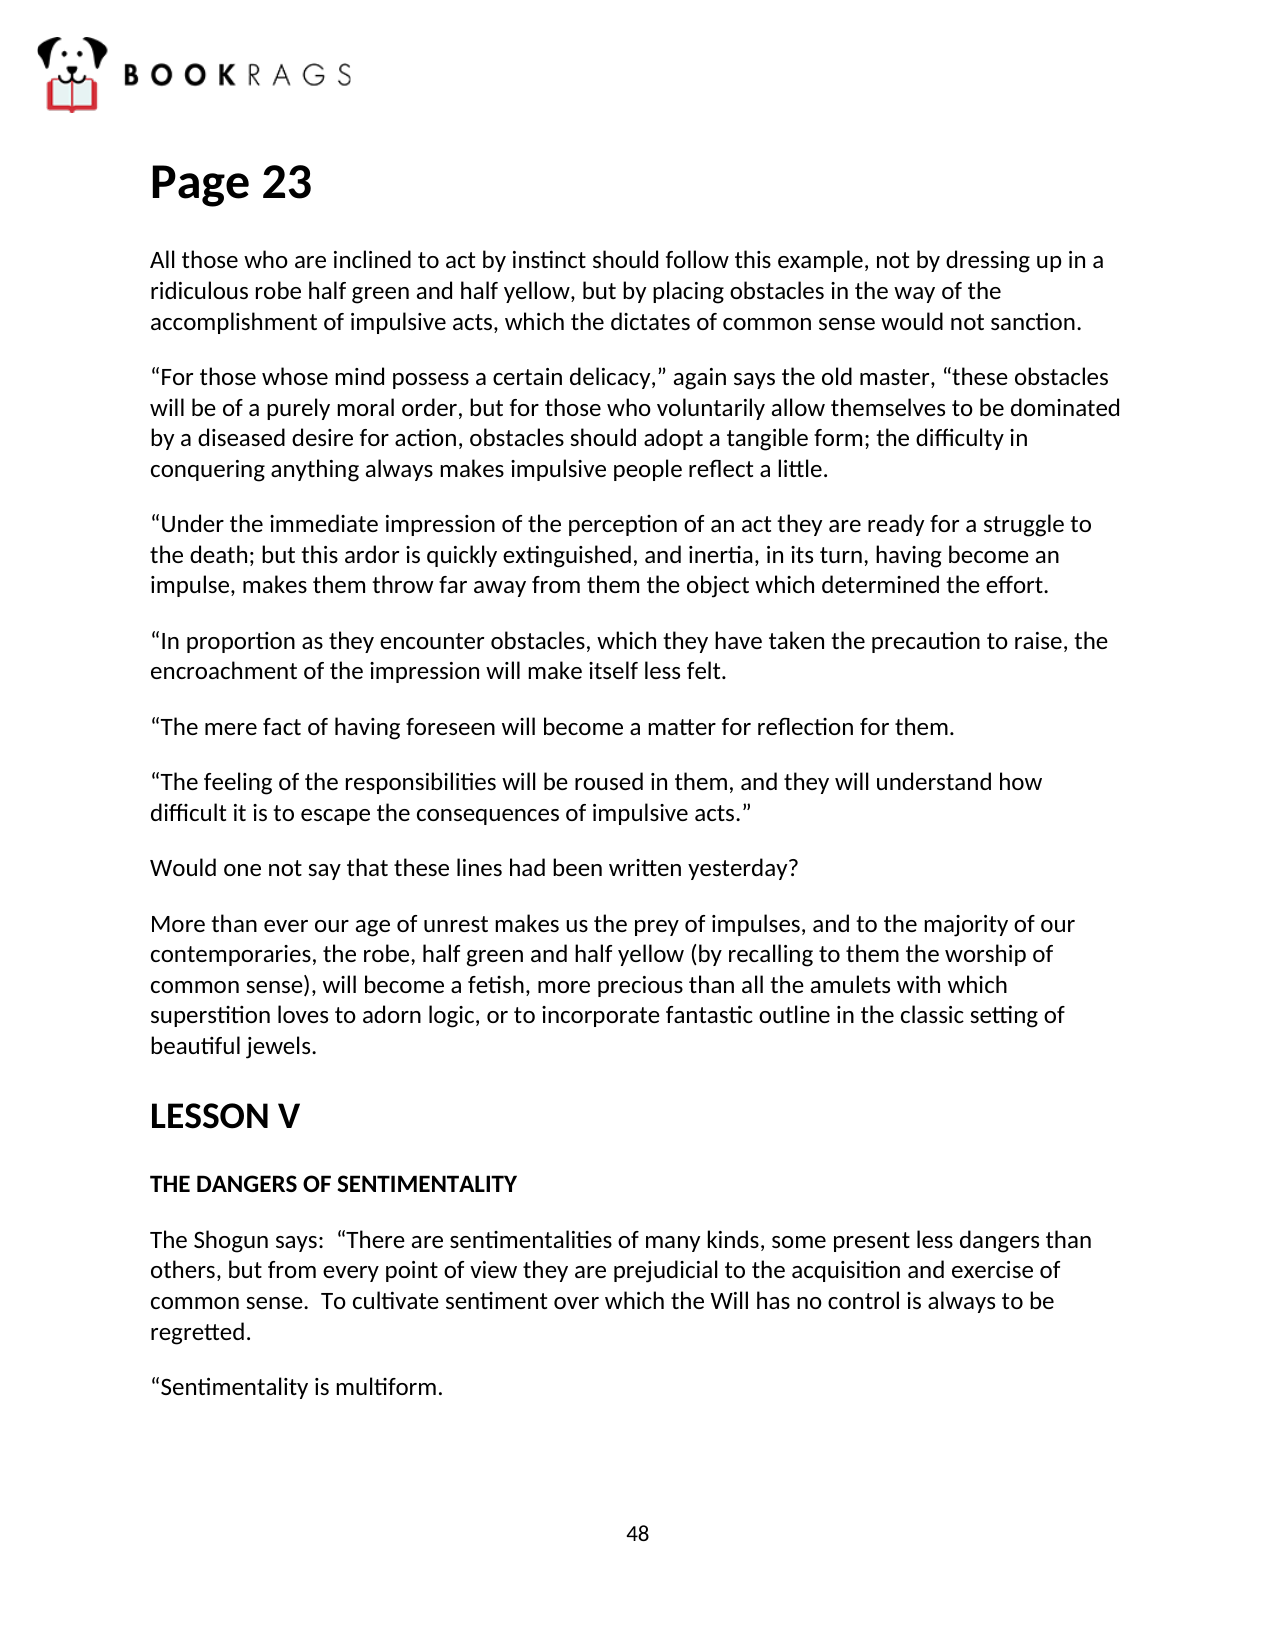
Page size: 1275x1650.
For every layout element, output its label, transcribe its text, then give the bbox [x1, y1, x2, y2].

text All those who are inclined to act by instinct should follow this example, not by dressing up in a ridiculous robe half green and half yellow, but by placing obstacles in the way of the accomplishment of impulsive acts, which the dictates of common sense would not sanction. [150, 244, 1125, 336]
text “In proportion as they encounter obstacles, which they have taken the precaution to raise, the encroachment of the impression will make itself less felt. [150, 625, 1125, 686]
text “For those whose mind possess a certain delicacy,” again says the old master, “these obstacles will be of a purely moral order, but for those who voluntarily allow themselves to be dominated by a diseased desire for action, obstacles should adopt a tangible form; the difficulty in conquering anything always makes impulsive people reflect a little. [150, 361, 1125, 483]
text Would one not say that these lines had been written yesterday? [150, 852, 1125, 883]
text THE DANGERS OF SENTIMENTALITY [150, 1169, 1125, 1199]
text LESSON V [150, 1092, 1125, 1137]
text The Shogun says: “There are sentimentalities of many kinds, some present less dangers than others, but from every point of view they are prejudicial to the acquisition and exercise of common sense. To cultivate sentiment over which the Will has no control is always to be regretted. [150, 1224, 1125, 1346]
text “Under the immediate impression of the perception of an act they are ready for a struggle to the death; but this ardor is quickly extinguished, and inertia, in its turn, having become an impulse, makes them throw far away from them the object which determined the effort. [150, 508, 1125, 600]
text More than ever our age of unrest makes us the prey of impulses, and to the majority of our contemporaries, the robe, half green and half yellow (by recalling to them the worship of common sense), will become a fetish, more precious than all the amulets with which superstition loves to adorn logic, or to incorporate fantastic outline in the classic setting of beautiful jewels. [150, 908, 1125, 1061]
text “The feeling of the responsibilities will be roused in them, and they will understand how difficult it is to escape the consequences of impulsive acts.” [150, 766, 1125, 827]
text Page 23 [150, 150, 1125, 211]
text “The mere fact of having foreseen will become a matter for reflection for them. [150, 711, 1125, 741]
text “Sentimentality is multiform. [150, 1371, 1125, 1402]
picture [37, 37, 351, 113]
